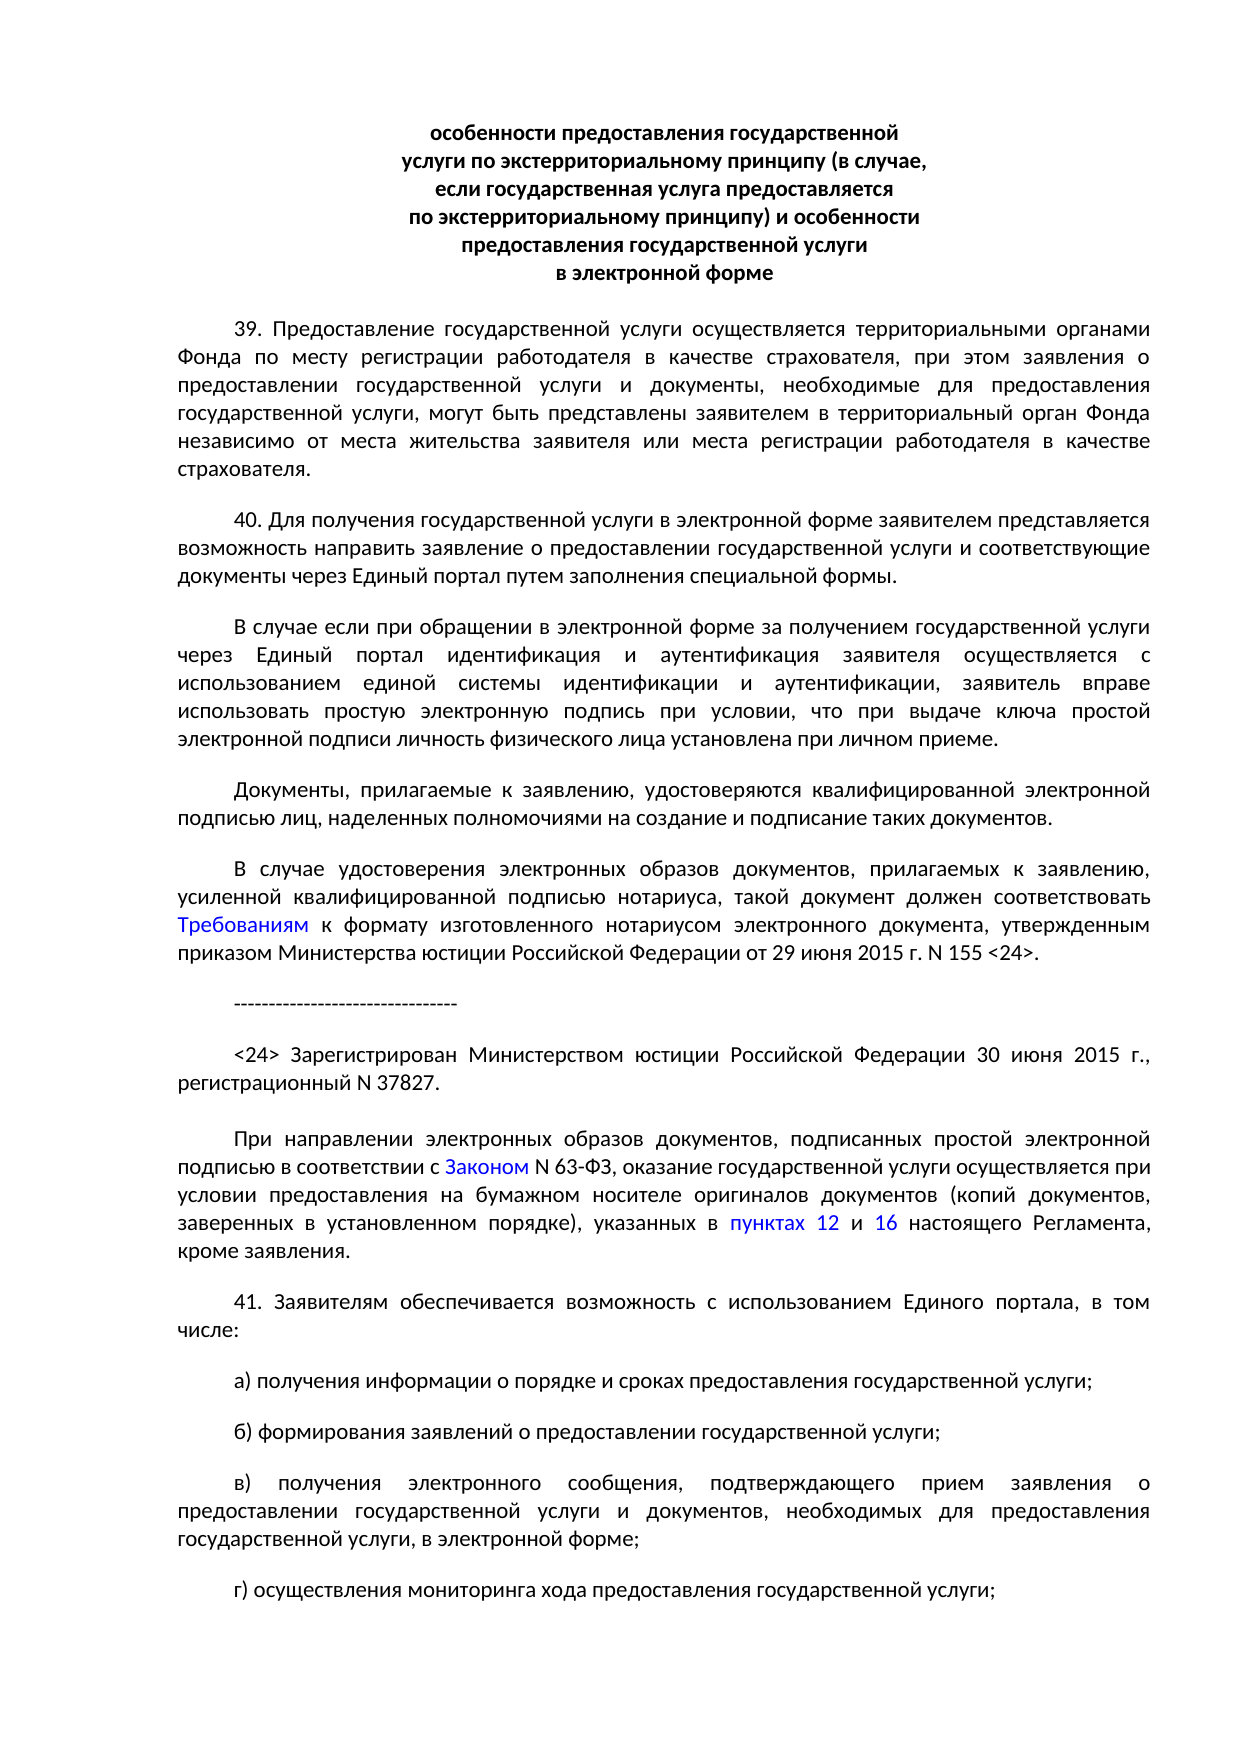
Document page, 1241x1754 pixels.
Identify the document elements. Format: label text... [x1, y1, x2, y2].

title по экстерриториальному принципу) и особенности [177, 202, 1152, 230]
text <24> Зарегистрирован Министерством юстиции Российской Федерации 30 июня 2015 г., регистрационный N 37827. [177, 1040, 1152, 1096]
text 40. Для получения государственной услуги в электронной форме заявителем представляется возможность направить заявление о предоставлении государственной услуги и соответствующие документы через Единый портал путем заполнения специальной формы. [177, 505, 1152, 589]
text Документы, прилагаемые к заявлению, удостоверяются квалифицированной электронной подписью лиц, наделенных полномочиями на создание и подписание таких документов. [177, 775, 1152, 831]
text 39. Предоставление государственной услуги осуществляется территориальными органами Фонда по месту регистрации работодателя в качестве страхователя, при этом заявления о предоставлении государственной услуги и документы, необходимые для предоставления государственной услуги, могут быть представлены заявителем в территориальный орган Фонда независимо от места жительства заявителя или места регистрации работодателя в качестве страхователя. [177, 314, 1152, 482]
text а) получения информации о порядке и сроках предоставления государственной услуги; [177, 1366, 1152, 1394]
text -------------------------------- [177, 989, 1152, 1017]
text б) формирования заявлений о предоставлении государственной услуги; [177, 1417, 1152, 1445]
text В случае удостоверения электронных образов документов, прилагаемых к заявлению, усиленной квалифицированной подписью нотариуса, такой документ должен соответствовать Требованиям к формату изготовленного нотариусом электронного документа, утвержденным приказом Министерства юстиции Российской Федерации от 29 июня 2015 г. N 155 <24>. [177, 854, 1152, 966]
text в) получения электронного сообщения, подтверждающего прием заявления о предоставлении государственной услуги и документов, необходимых для предоставления государственной услуги, в электронной форме; [177, 1468, 1152, 1552]
title в электронной форме [177, 258, 1152, 286]
title предоставления государственной услуги [177, 230, 1152, 258]
text В случае если при обращении в электронной форме за получением государственной услуги через Единый портал идентификация и аутентификация заявителя осуществляется с использованием единой системы идентификации и аутентификации, заявитель вправе использовать простую электронную подпись при условии, что при выдаче ключа простой электронной подписи личность физического лица установлена при личном приеме. [177, 612, 1152, 752]
title если государственная услуга предоставляется [177, 174, 1152, 202]
text 41. Заявителям обеспечивается возможность с использованием Единого портала, в том числе: [177, 1287, 1152, 1343]
title особенности предоставления государственной [177, 118, 1152, 146]
title услуги по экстерриториальному принципу (в случае, [177, 146, 1152, 174]
text При направлении электронных образов документов, подписанных простой электронной подписью в соответствии с Законом N 63-ФЗ, оказание государственной услуги осуществляется при условии предоставления на бумажном носителе оригиналов документов (копий документов, заверенных в установленном порядке), указанных в пунктах 12 и 16 настоящего Регламента, кроме заявления. [177, 1124, 1152, 1264]
text г) осуществления мониторинга хода предоставления государственной услуги; [177, 1575, 1152, 1603]
